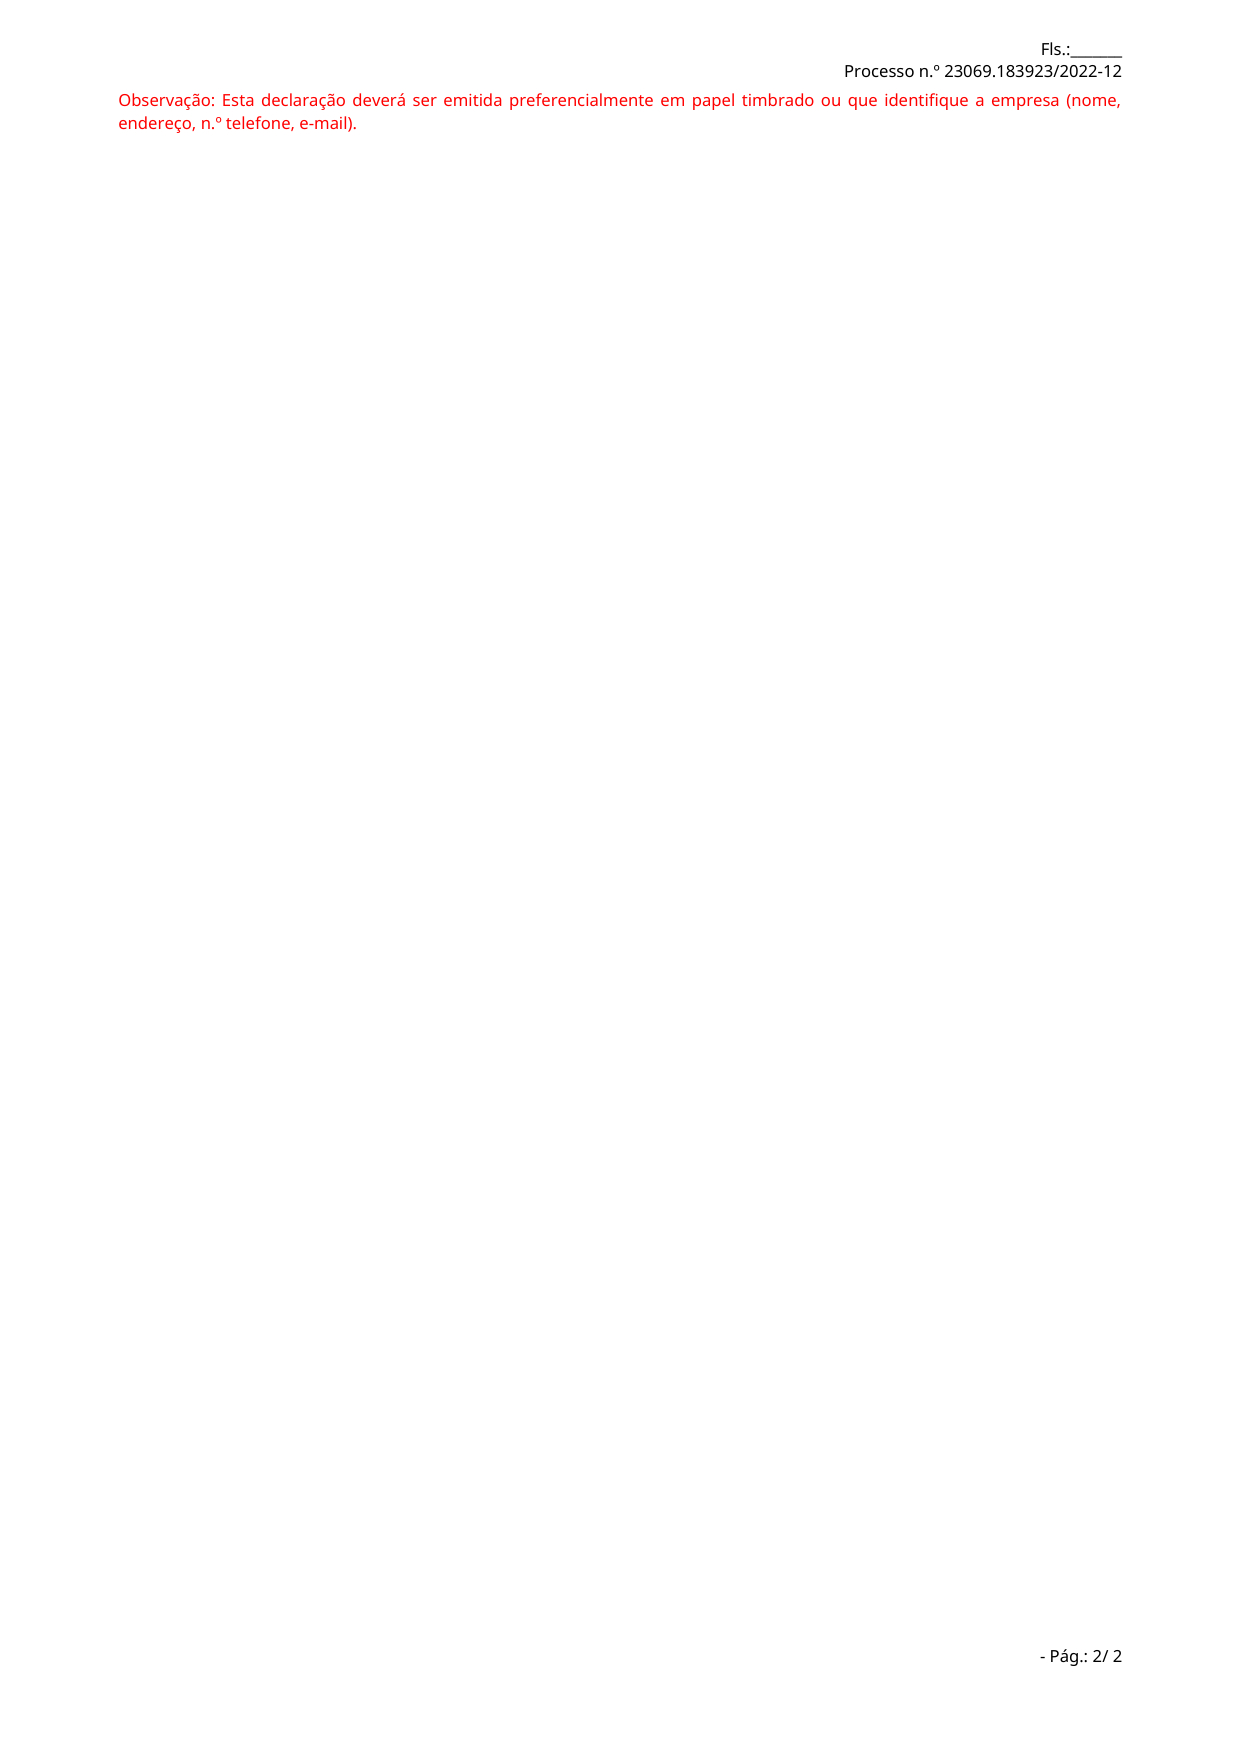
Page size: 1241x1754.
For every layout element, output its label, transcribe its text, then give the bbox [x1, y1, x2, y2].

text Observação: Esta declaração deverá ser emitida preferencialmente em papel timbrado ou que identifique a empresa (nome, endereço, n.º telefone, e-mail). [118, 89, 1122, 134]
